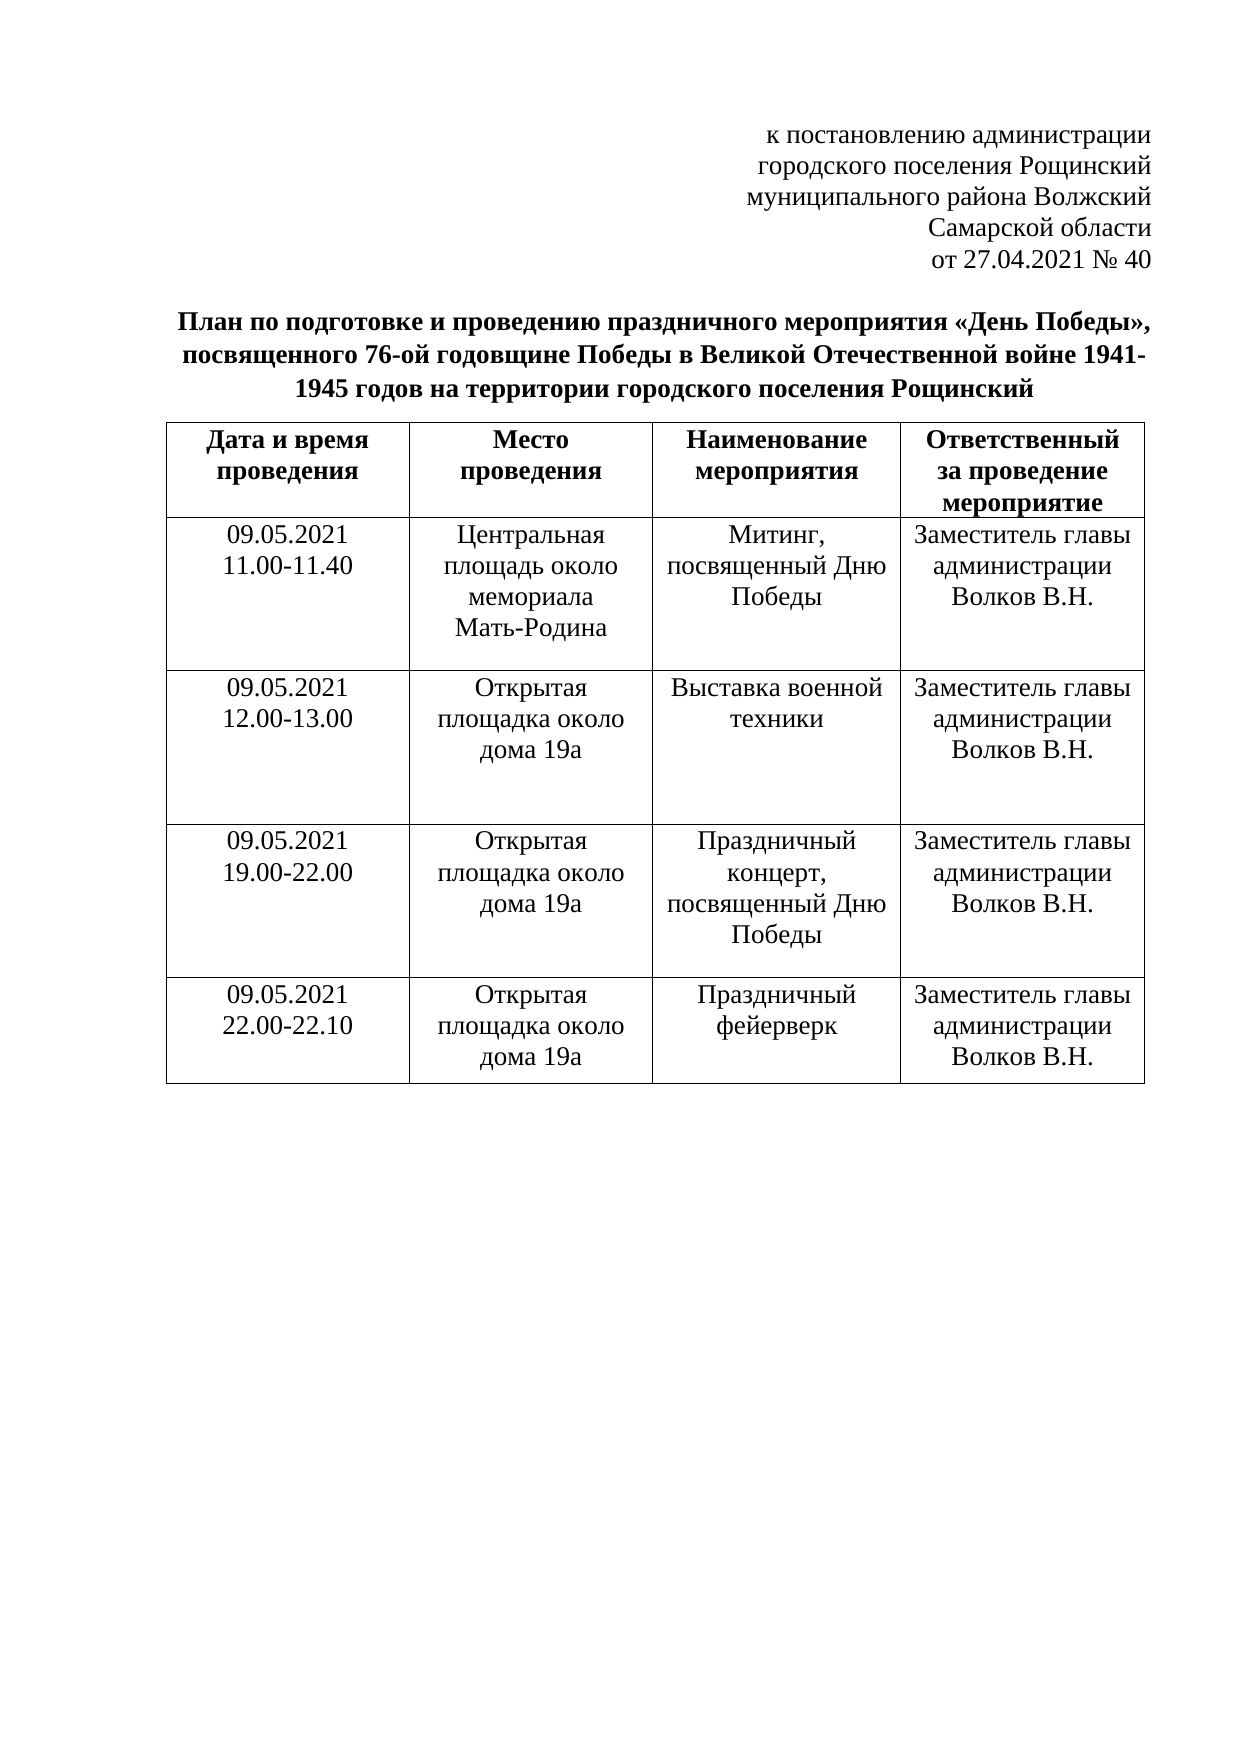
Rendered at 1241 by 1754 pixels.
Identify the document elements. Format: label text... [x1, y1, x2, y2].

table_cell Заместитель главы администрации Волков В.Н. [901, 978, 1144, 1083]
table_cell Выставка военной техники [653, 671, 900, 823]
table_cell Праздничный концерт, посвященный Дню Победы [653, 825, 900, 977]
table_cell Заместитель главы администрации Волков В.Н. [901, 518, 1144, 670]
text План по подготовке и проведению праздничного мероприятия «День Победы», посвященного 76-ой годовщине Победы в Великой Отечественной войне 1941-1945 годов на территории городского поселения Рощинский [177, 305, 1152, 403]
text городского поселения Рощинский [177, 149, 1152, 180]
table_cell Заместитель главы администрации Волков В.Н. [901, 671, 1144, 823]
text от 27.04.2021 № 40 [177, 243, 1152, 274]
table_header Место проведения [410, 423, 652, 517]
table_header Наименование мероприятия [653, 423, 900, 517]
table_cell Праздничный фейерверк [653, 978, 900, 1083]
text к постановлению администрации [177, 118, 1152, 149]
table_cell Заместитель главы администрации Волков В.Н. [901, 825, 1144, 977]
table_cell Открытая площадка около дома 19а [410, 671, 652, 823]
table_cell 09.05.2021 22.00-22.10 [167, 978, 409, 1083]
table_cell Центральная площадь около мемориала Мать-Родина [410, 518, 652, 670]
table_cell 09.05.2021 11.00-11.40 [167, 518, 409, 670]
table_cell Открытая площадка около дома 19а [410, 825, 652, 977]
table_cell Открытая площадка около дома 19а [410, 978, 652, 1083]
text Самарской области [177, 212, 1152, 243]
text муниципального района Волжский [177, 180, 1152, 212]
table_cell Митинг, посвященный Дню Победы [653, 518, 900, 670]
table_cell 09.05.2021 19.00-22.00 [167, 825, 409, 977]
table_header Дата и время проведения [167, 423, 409, 517]
table_cell 09.05.2021 12.00-13.00 [167, 671, 409, 823]
table_header Ответственный за проведение мероприятие [901, 423, 1144, 517]
